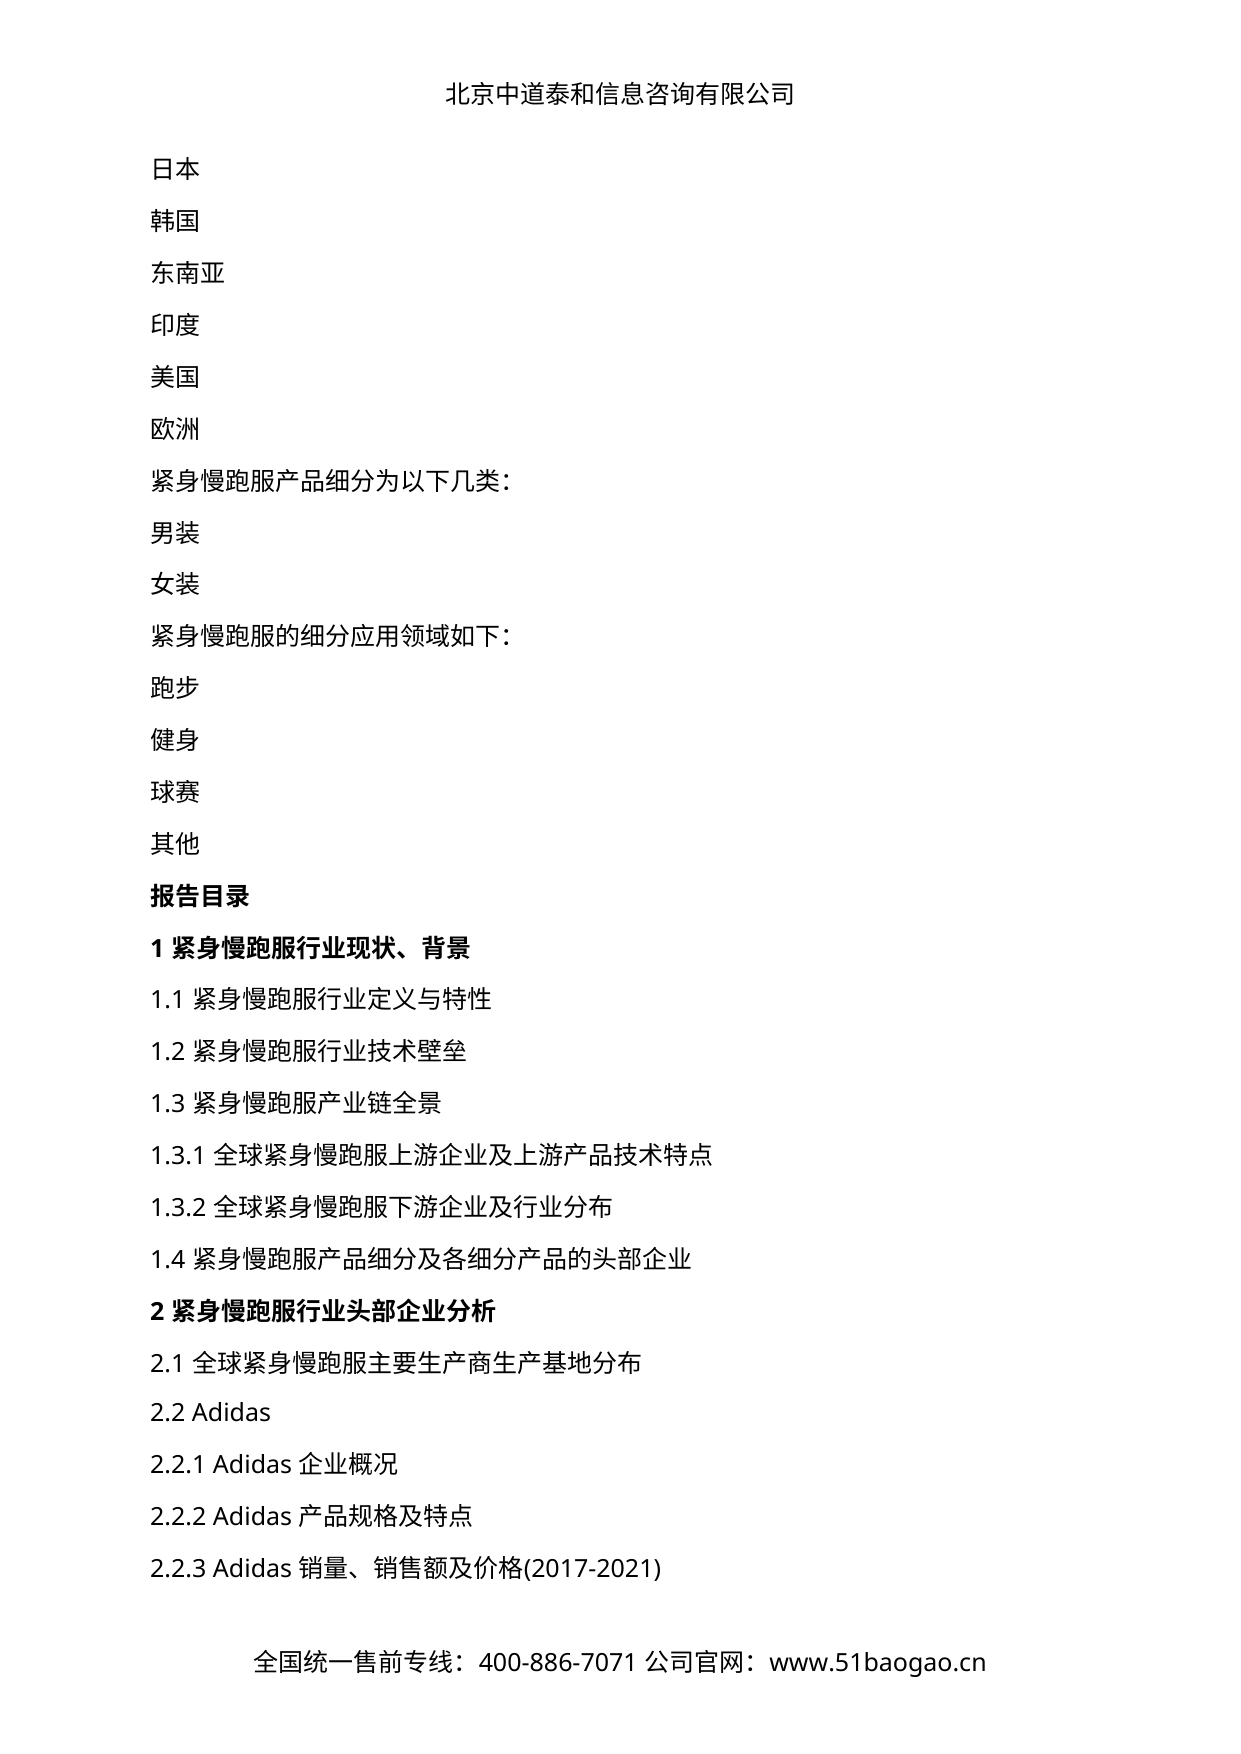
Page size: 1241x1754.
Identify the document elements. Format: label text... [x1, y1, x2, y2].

text 跑步 [150, 669, 1090, 705]
text 印度 [150, 306, 1090, 342]
text 男装 [150, 513, 1090, 549]
text 1.4 紧身慢跑服产品细分及各细分产品的头部企业 [150, 1239, 1090, 1276]
text 其他 [150, 824, 1090, 861]
text 东南亚 [150, 254, 1090, 290]
text 1.2 紧身慢跑服行业技术壁垒 [150, 1032, 1090, 1068]
text 紧身慢跑服的细分应用领域如下： [150, 617, 1090, 653]
text 2 紧身慢跑服行业头部企业分析 [150, 1291, 1090, 1327]
text 2.2.1 Adidas 企业概况 [150, 1445, 1090, 1481]
text 1.1 紧身慢跑服行业定义与特性 [150, 980, 1090, 1016]
text 球赛 [150, 772, 1090, 809]
text 报告目录 [150, 876, 1090, 912]
text 2.1 全球紧身慢跑服主要生产商生产基地分布 [150, 1343, 1090, 1379]
text 日本 [150, 150, 1090, 186]
text 2.2.2 Adidas 产品规格及特点 [150, 1497, 1090, 1533]
text 1.3.1 全球紧身慢跑服上游企业及上游产品技术特点 [150, 1136, 1090, 1172]
text 女装 [150, 565, 1090, 601]
text 1 紧身慢跑服行业现状、背景 [150, 928, 1090, 964]
text 2.2 Adidas [150, 1395, 1090, 1429]
text 1.3.2 全球紧身慢跑服下游企业及行业分布 [150, 1187, 1090, 1224]
text 韩国 [150, 202, 1090, 238]
text 健身 [150, 721, 1090, 757]
text 紧身慢跑服产品细分为以下几类： [150, 461, 1090, 497]
text 1.3 紧身慢跑服产业链全景 [150, 1084, 1090, 1120]
text 2.2.3 Adidas 销量、销售额及价格(2017-2021) [150, 1548, 1090, 1585]
text 欧洲 [150, 409, 1090, 446]
text 美国 [150, 357, 1090, 394]
